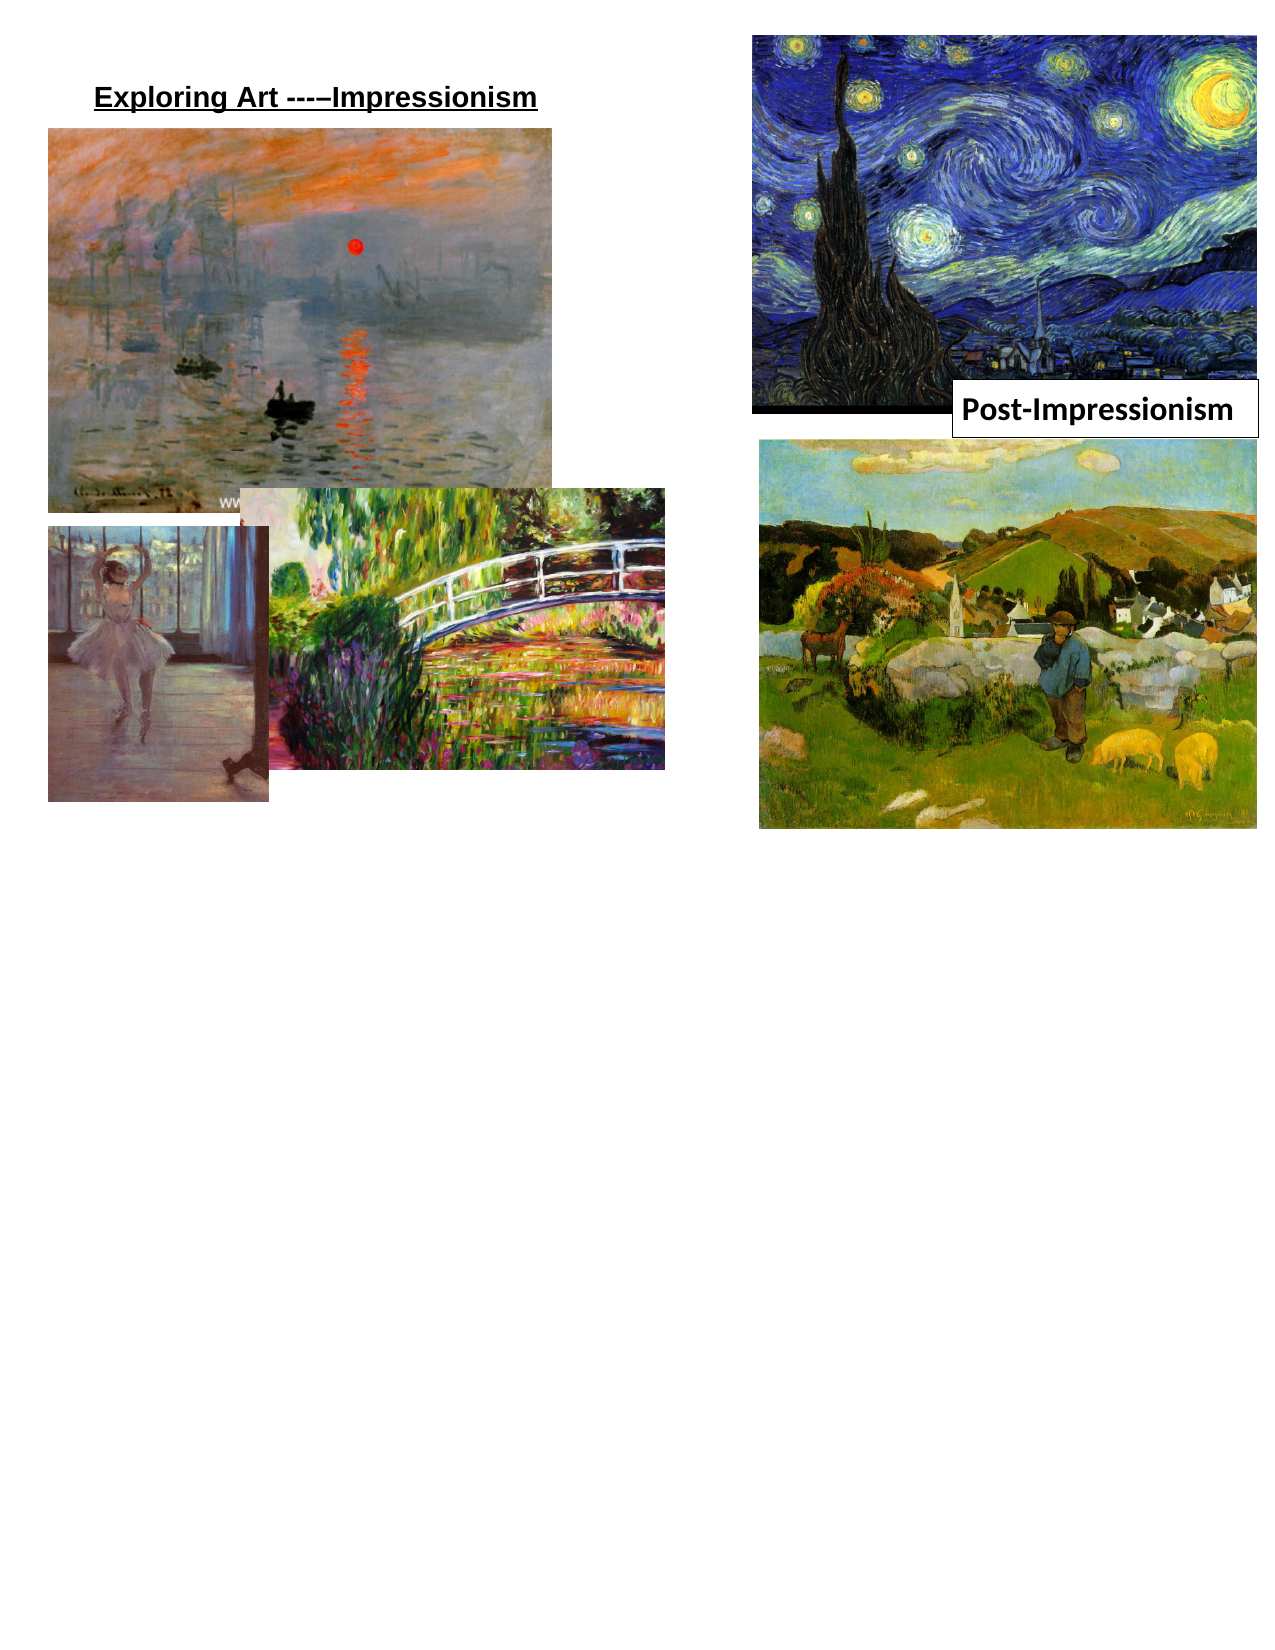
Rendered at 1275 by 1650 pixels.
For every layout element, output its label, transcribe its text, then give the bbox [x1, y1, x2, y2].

picture [752, 35, 1257, 414]
picture [48, 128, 665, 802]
picture [759, 439, 1257, 829]
text Exploring Art ---–Impressionism [94, 80, 752, 114]
